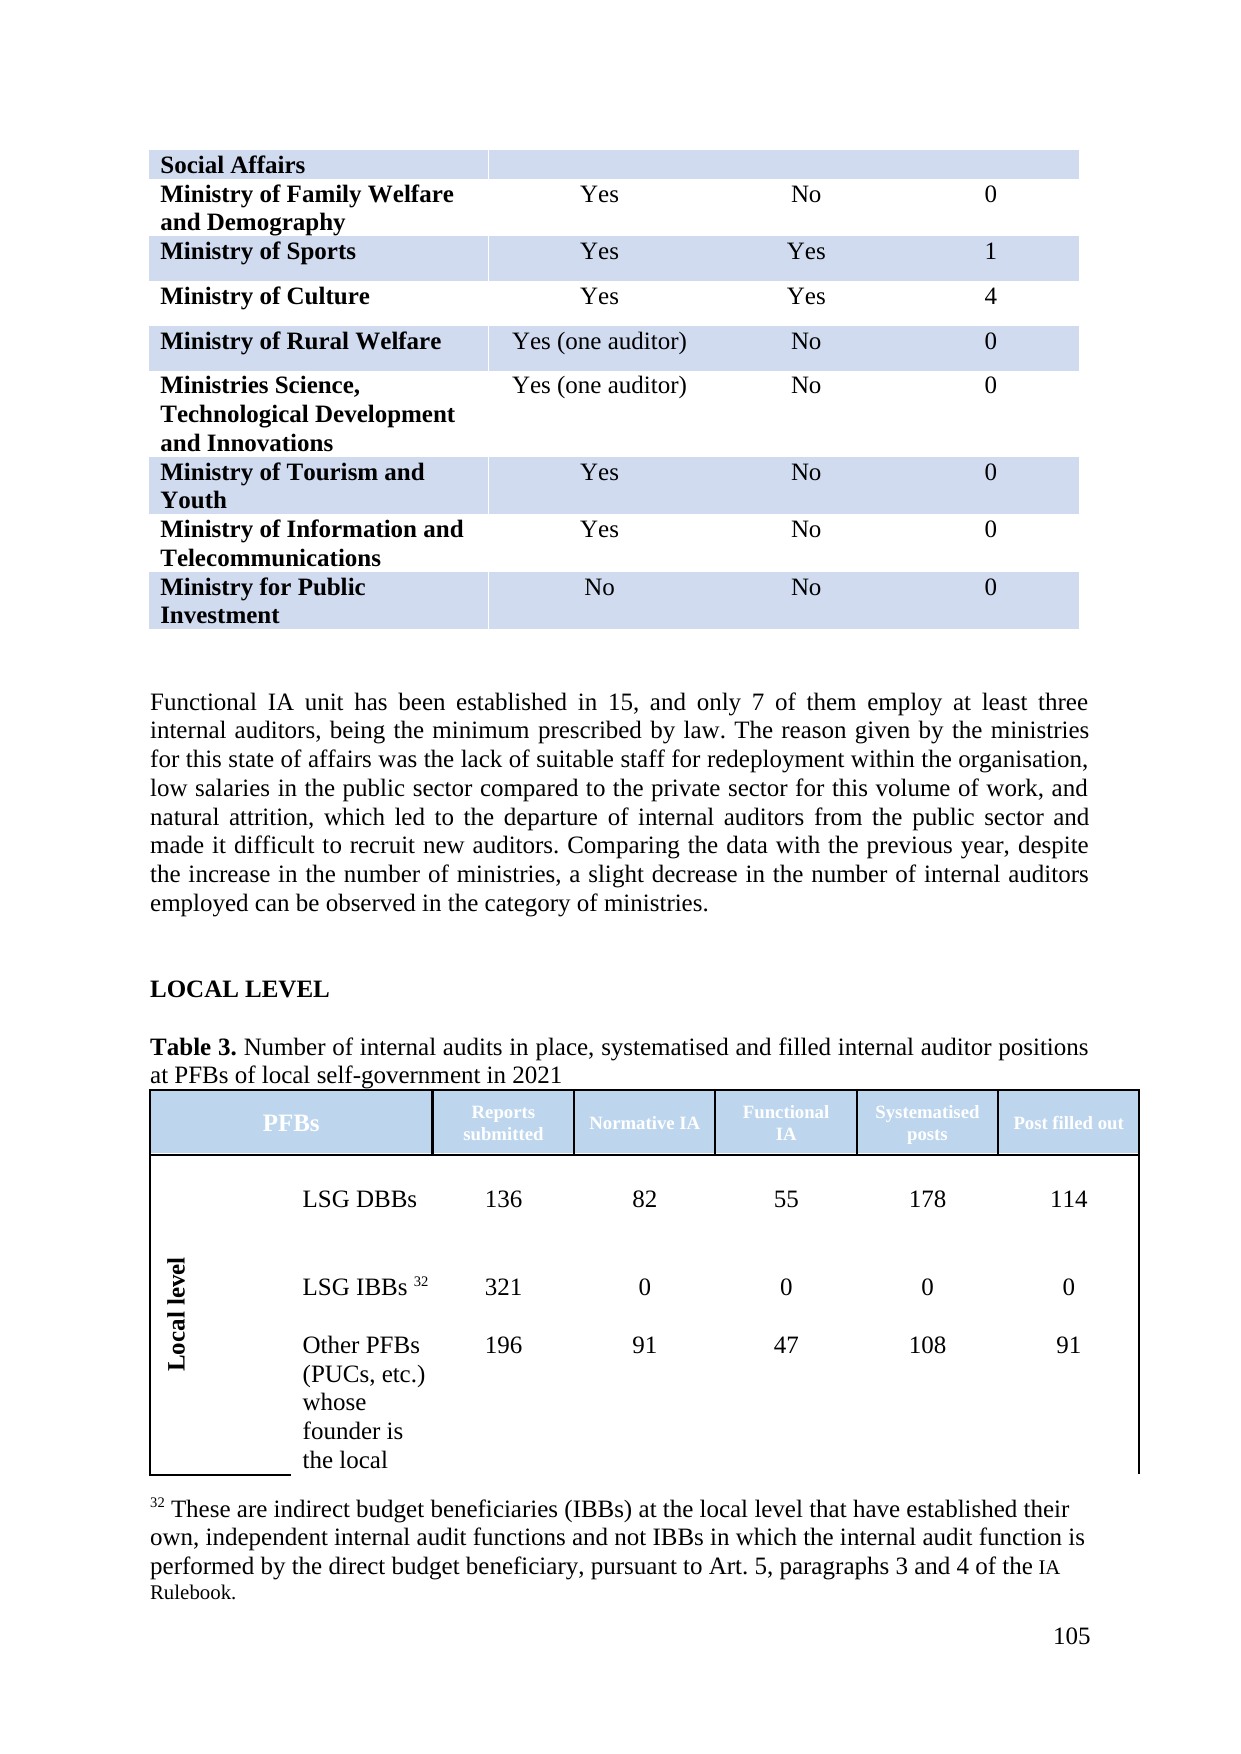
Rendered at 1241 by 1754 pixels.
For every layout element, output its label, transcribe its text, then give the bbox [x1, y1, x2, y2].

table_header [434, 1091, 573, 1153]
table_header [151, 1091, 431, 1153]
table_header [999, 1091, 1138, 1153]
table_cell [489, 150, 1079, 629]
text Functional IA unit has been established in 15, and only 7 of them employ at least three internal auditors, being the minimum prescribed by law. The reason given by the ministries for this state of affairs was the lack of suitable staff for redeployment within the organisation, low salaries in the public sector compared to the private sector for this volume of work, and natural attrition, which led to the departure of internal auditors from the public sector and made it difficult to recruit new auditors. Comparing the data with the previous year, despite the increase in the number of ministries, a slight decrease in the number of internal auditors employed can be observed in the category of ministries. [150, 687, 1090, 917]
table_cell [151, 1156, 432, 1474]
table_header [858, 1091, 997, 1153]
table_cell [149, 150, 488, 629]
text Table 3. Number of internal audits in place, systematised and filled internal auditor positions at PFBs of local self-government in 2021 [150, 1032, 1090, 1089]
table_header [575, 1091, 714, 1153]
text LOCAL LEVEL [150, 974, 1090, 1003]
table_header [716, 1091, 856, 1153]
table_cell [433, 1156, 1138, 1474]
